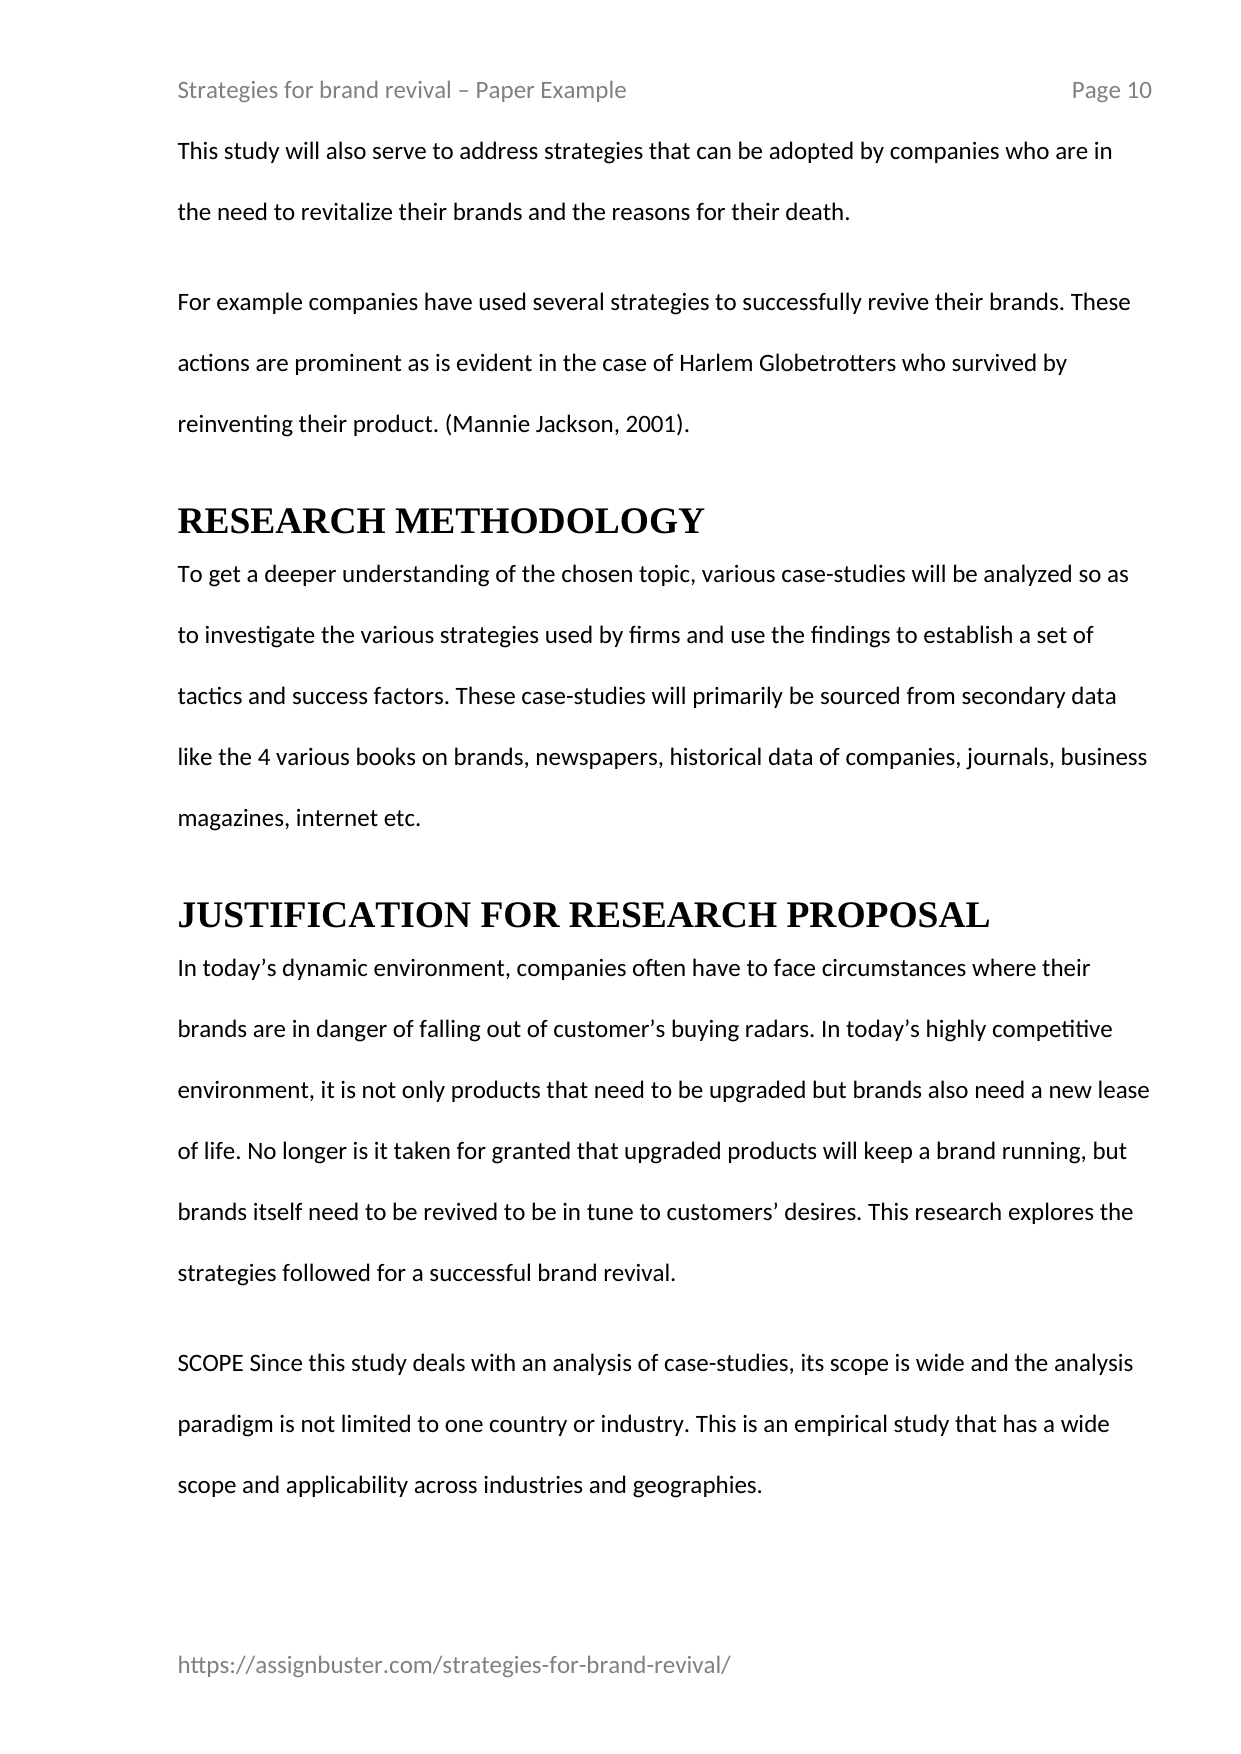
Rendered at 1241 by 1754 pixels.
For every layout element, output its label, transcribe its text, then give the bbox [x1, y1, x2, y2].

text In today’s dynamic environment, companies often have to face circumstances where their brands are in danger of falling out of customer’s buying radars. In today’s highly competitive environment, it is not only products that need to be upgraded but brands also need a new lease of life. No longer is it taken for granted that upgraded products will keep a brand running, but brands itself need to be revived to be in tune to customers’ desires. This research explores the strategies followed for a successful brand revival. [177, 952, 1152, 1287]
text To get a deeper understanding of the chosen topic, various case-studies will be analyzed so as to investigate the various strategies used by firms and use the findings to establish a set of tactics and success factors. These case-studies will primarily be sourced from secondary data like the 4 various books on brands, newspapers, historical data of companies, journals, business magazines, internet etc. [177, 558, 1152, 833]
text For example companies have used several strategies to successfully revive their brands. These actions are prominent as is evident in the case of Harlem Globetrotters who survived by reinventing their product. (Mannie Jackson, 2001). [177, 286, 1152, 439]
text SCOPE Since this study deals with an analysis of case-studies, its scope is wide and the analysis paradigm is not limited to one country or industry. This is an empirical study that has a wide scope and applicability across industries and geographies. [177, 1347, 1152, 1500]
text This study will also serve to address strategies that can be adopted by companies who are in the need to revitalize their brands and the reasons for their death. [177, 135, 1152, 226]
subtitle RESEARCH METHODOLOGY [177, 499, 1152, 542]
subtitle JUSTIFICATION FOR RESEARCH PROPOSAL [177, 893, 1152, 936]
